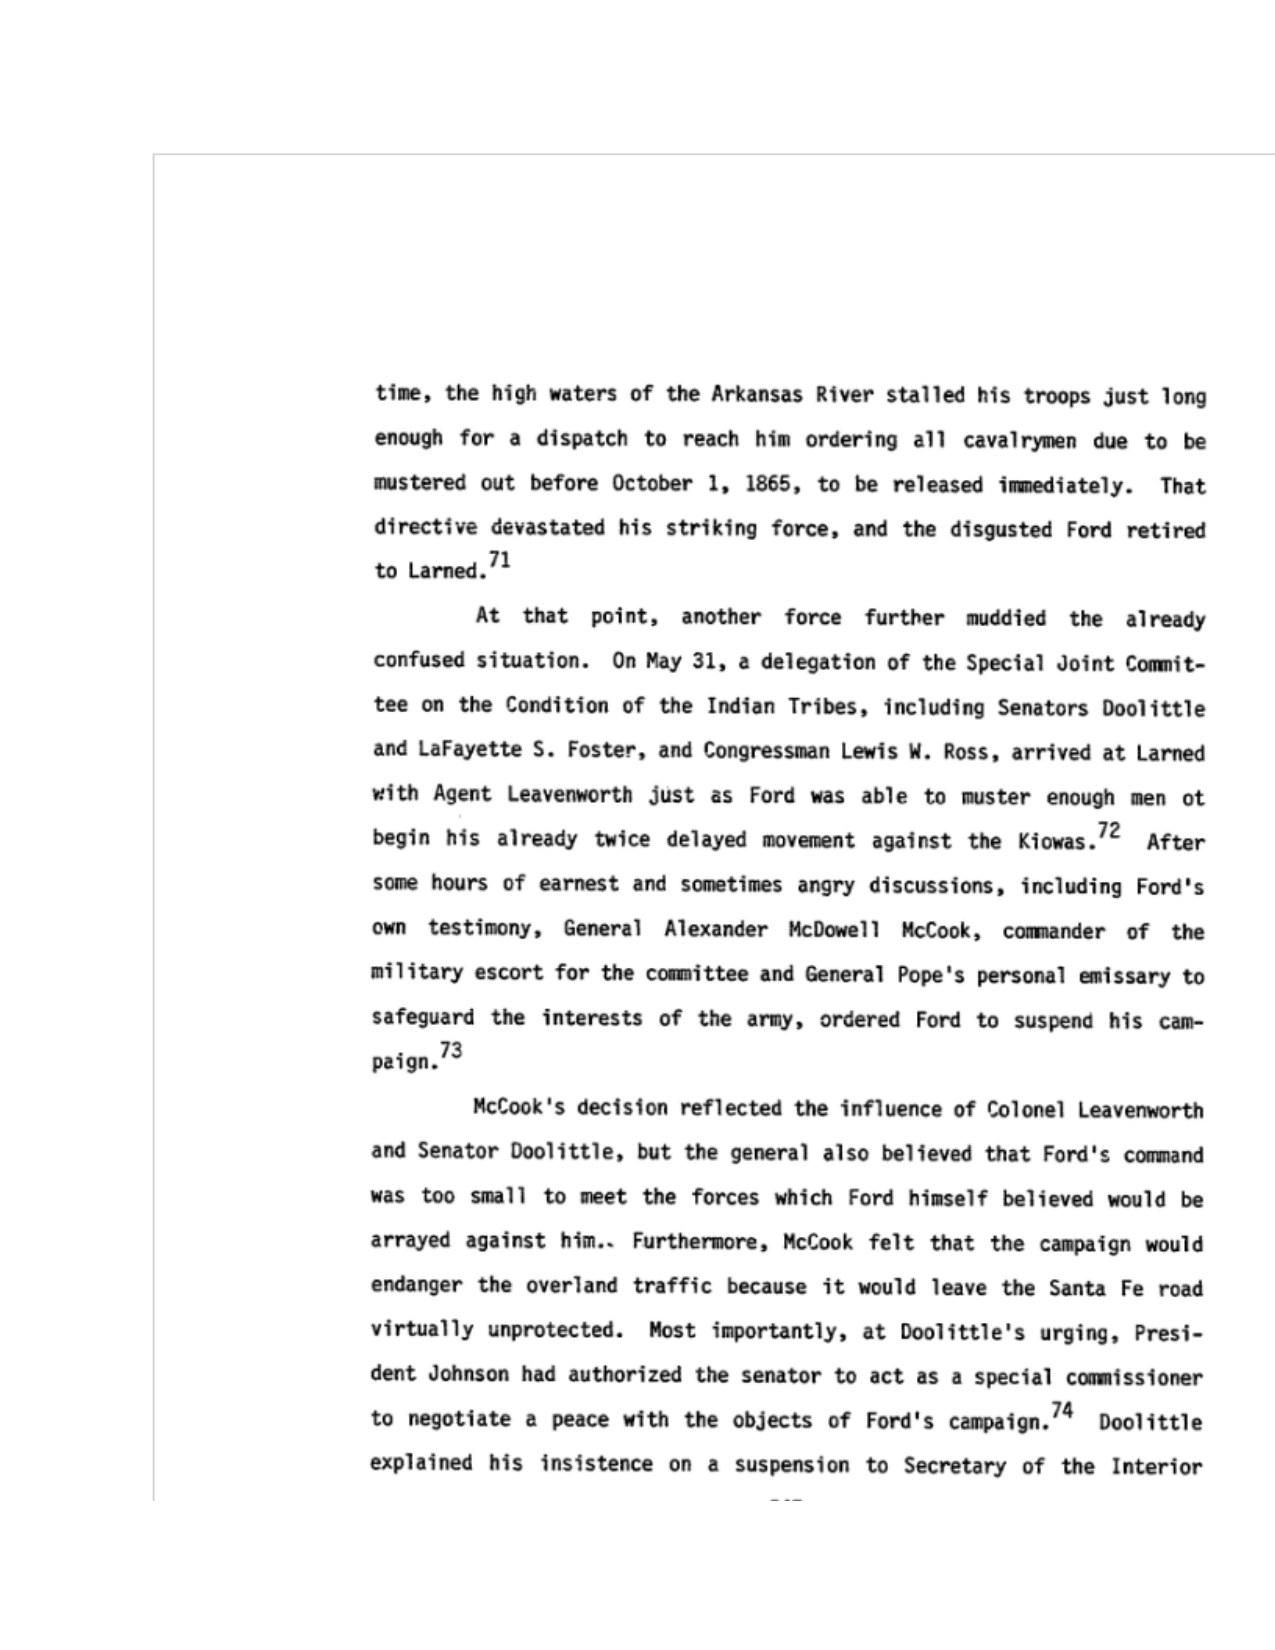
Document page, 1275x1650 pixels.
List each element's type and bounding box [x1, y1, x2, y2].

picture [150, 150, 1275, 1501]
